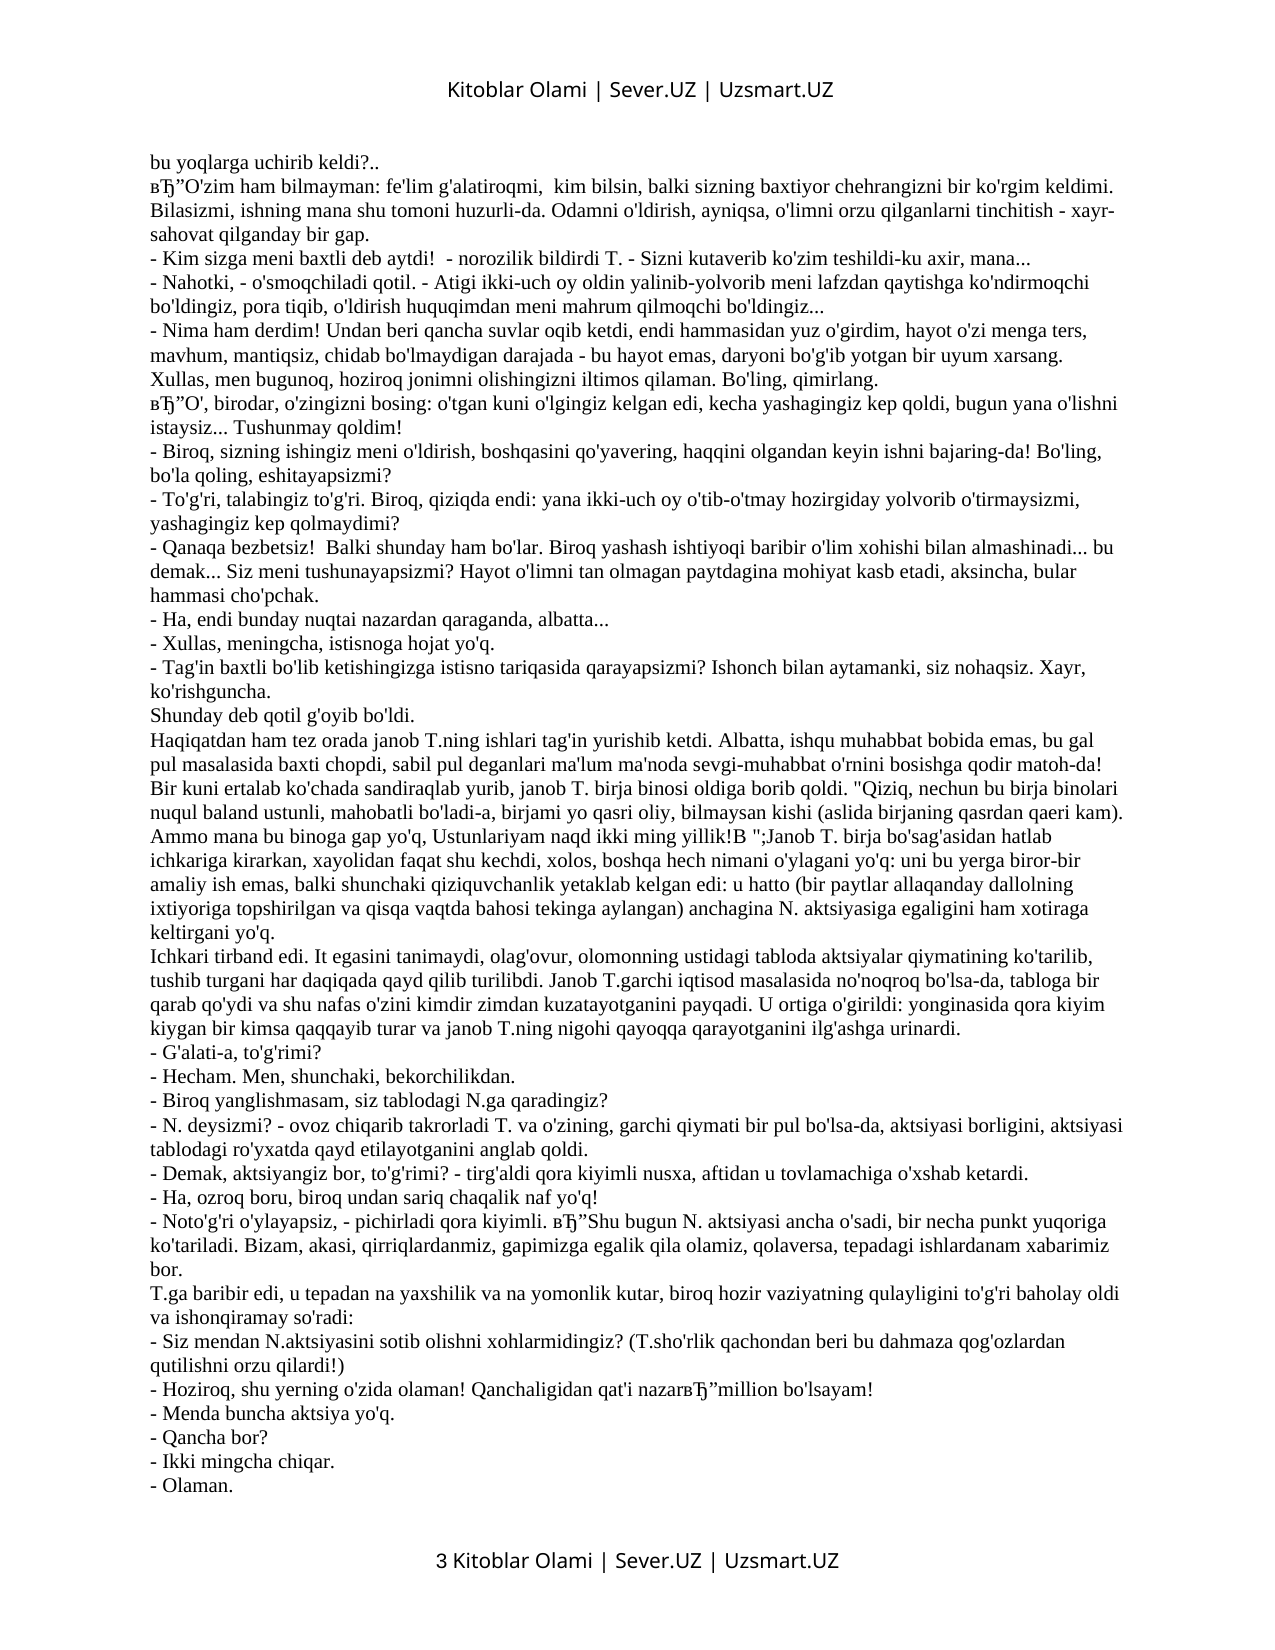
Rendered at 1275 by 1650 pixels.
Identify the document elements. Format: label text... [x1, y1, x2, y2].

text Haqiqatdan ham tez orada janob T.ning ishlari tag'in yurishib ketdi. Albatta, ishqu muhabbat bobida emas, bu gal pul masalasida baxti chopdi, sabil pul deganlari ma'lum ma'noda sevgi-muhabbat o'rnini bosishga qodir matoh-da! [150, 727, 1125, 776]
text - Nima ham derdim! Undan beri qancha suvlar oqib ketdi, endi hammasidan yuz o'girdim, hayot o'zi menga ters, mavhum, mantiqsiz, chidab bo'lmaydigan darajada - bu hayot emas, daryoni bo'g'ib yotgan bir uyum xarsang. Xullas, men bugunoq, hoziroq jonimni olishingizni iltimos qilaman. Bo'ling, qimirlang. [150, 318, 1125, 391]
text - Nahotki, - o'smoqchiladi qotil. - Atigi ikki-uch oy oldin yalinib-yolvorib meni lafzdan qaytishga ko'ndirmoqchi bo'ldingiz, pora tiqib, o'ldirish huquqimdan meni mahrum qilmoqchi bo'ldingiz... [150, 270, 1125, 318]
text Shunday deb qotil g'oyib bo'ldi. [150, 703, 1125, 727]
text - Olaman. [150, 1473, 1125, 1497]
text - Qancha bor? [150, 1425, 1125, 1449]
text вЂ”O'zim ham bilmayman: fe'lim g'alatiroqmi, kim bilsin, balki sizning baxtiyor chehrangizni bir ko'rgim keldimi. Bilasizmi, ishning mana shu tomoni huzurli-da. Odamni o'ldirish, ayniqsa, o'limni orzu qilganlarni tinchitish - xayr-sahovat qilganday bir gap. [150, 174, 1125, 246]
text T.ga baribir edi, u tepadan na yaxshilik va na yomonlik kutar, biroq hozir vaziyatning qulayligini to'g'ri baholay oldi va ishonqiramay so'radi: [150, 1281, 1125, 1329]
text - Hecham. Men, shunchaki, bekorchilikdan. [150, 1064, 1125, 1088]
text - Menda buncha aktsiya yo'q. [150, 1401, 1125, 1425]
text Ichkari tirband edi. It egasini tanimaydi, olag'ovur, olomonning ustidagi tabloda aktsiyalar qiymatining ko'tarilib, tushib turgani har daqiqada qayd qilib turilibdi. Janob T.garchi iqtisod masalasida no'noqroq bo'lsa-da, tabloga bir qarab qo'ydi va shu nafas o'zini kimdir zimdan kuzatayotganini payqadi. U ortiga o'girildi: yonginasida qora kiyim kiygan bir kimsa qaqqayib turar va janob T.ning nigohi qayoqqa qarayotganini ilg'ashga urinardi. [150, 944, 1125, 1040]
text - Demak, aktsiyangiz bor, to'g'rimi? - tirg'aldi qora kiyimli nusxa, aftidan u tovlamachiga o'xshab ketardi. [150, 1161, 1125, 1185]
text - Biroq, sizning ishingiz meni o'ldirish, boshqasini qo'yavering, haqqini olgandan keyin ishni bajaring-da! Bo'ling, bo'la qoling, eshitayapsizmi? [150, 439, 1125, 487]
text Bir kuni ertalab ko'chada sandiraqlab yurib, janob T. birja binosi oldiga borib qoldi. "Qiziq, nechun bu birja binolari nuqul baland ustunli, mahobatli bo'ladi-a, birjami yo qasri oliy, bilmaysan kishi (aslida birjaning qasrdan qaeri kam). Ammo mana bu binoga gap yo'q, Ustunlariyam naqd ikki ming yillik!В ";Janob T. birja bo'sag'asidan hatlab ichkariga kirarkan, xayolidan faqat shu kechdi, xolos, boshqa hech nimani o'ylagani yo'q: uni bu yerga biror-bir amaliy ish emas, balki shunchaki qiziquvchanlik yetaklab kelgan edi: u hatto (bir paytlar allaqanday dallolning ixtiyoriga topshirilgan va qisqa vaqtda bahosi tekinga aylangan) anchagina N. aktsiyasiga egaligini ham xotiraga keltirgani yo'q. [150, 776, 1125, 944]
text - Ikki mingcha chiqar. [150, 1449, 1125, 1473]
text - Ha, endi bunday nuqtai nazardan qaraganda, albatta... [150, 607, 1125, 631]
text - Qanaqa bezbetsiz! Balki shunday ham bo'lar. Biroq yashash ishtiyoqi baribir o'lim xohishi bilan almashinadi... bu demak... Siz meni tushunayapsizmi? Hayot o'limni tan olmagan paytdagina mohiyat kasb etadi, aksincha, bular hammasi cho'pchak. [150, 535, 1125, 607]
text - Hoziroq, shu yerning o'zida olaman! Qanchaligidan qat'i nazarвЂ”million bo'lsayam! [150, 1377, 1125, 1401]
text - N. deysizmi? - ovoz chiqarib takrorladi T. va o'zining, garchi qiymati bir pul bo'lsa-da, aktsiyasi borligini, aktsiyasi tablodagi ro'yxatda qayd etilayotganini anglab qoldi. [150, 1112, 1125, 1161]
text - Biroq yanglishmasam, siz tablodagi N.ga qaradingiz? [150, 1088, 1125, 1112]
text вЂ”O', birodar, o'zingizni bosing: o'tgan kuni o'lgingiz kelgan edi, kecha yashagingiz kep qoldi, bugun yana o'lishni istaysiz... Tushunmay qoldim! [150, 391, 1125, 439]
text - Tag'in baxtli bo'lib ketishingizga istisno tariqasida qarayapsizmi? Ishonch bilan aytamanki, siz nohaqsiz. Xayr, ko'rishguncha. [150, 655, 1125, 703]
text - Siz mendan N.aktsiyasini sotib olishni xohlarmidingiz? (T.sho'rlik qachondan beri bu dahmaza qog'ozlardan qutilishni orzu qilardi!) [150, 1329, 1125, 1377]
text - G'alati-a, to'g'rimi? [150, 1040, 1125, 1064]
text - Noto'g'ri o'ylayapsiz, - pichirladi qora kiyimli. вЂ”Shu bugun N. aktsiyasi ancha o'sadi, bir necha punkt yuqoriga ko'tariladi. Bizam, akasi, qirriqlardanmiz, gapimizga egalik qila olamiz, qolaversa, tepadagi ishlardanam xabarimiz bor. [150, 1209, 1125, 1281]
text - Ha, ozroq boru, biroq undan sariq chaqalik naf yo'q! [150, 1185, 1125, 1209]
text - Xullas, meningcha, istisnoga hojat yo'q. [150, 631, 1125, 655]
text bu yoqlarga uchirib keldi?.. [150, 150, 1125, 174]
text - To'g'ri, talabingiz to'g'ri. Biroq, qiziqda endi: yana ikki-uch oy o'tib-o'tmay hozirgiday yolvorib o'tirmaysizmi, yashagingiz kep qolmaydimi? [150, 487, 1125, 535]
text - Kim sizga meni baxtli deb aytdi! - norozilik bildirdi T. - Sizni kutaverib ko'zim teshildi-ku axir, mana... [150, 246, 1125, 270]
